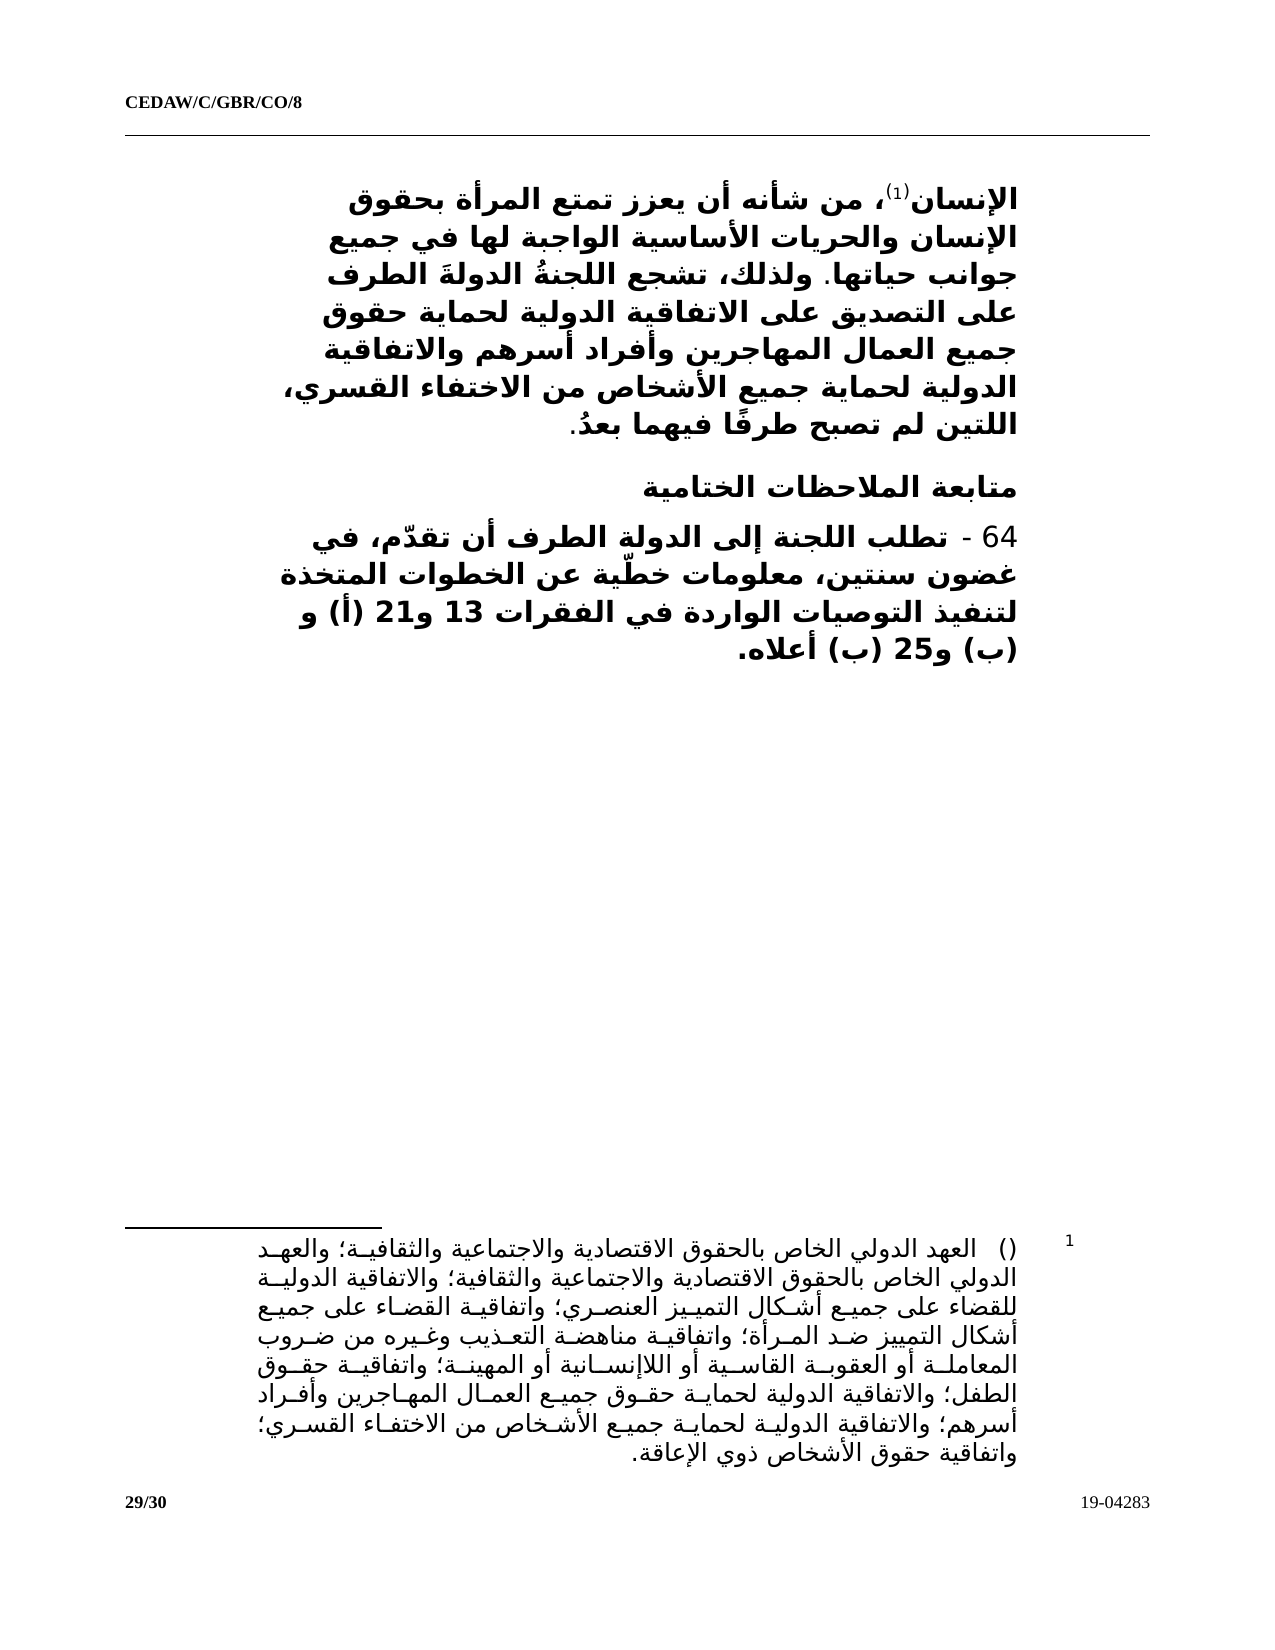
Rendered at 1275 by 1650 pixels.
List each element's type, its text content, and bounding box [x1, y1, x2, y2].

text 64 - تطلب اللجنة إلى الدولة الطرف أن تقدّم، في غضون سنتين، معلومات خطّية عن الخطوات المتخذة لتنفيذ التوصيات الواردة في الفقرات 13 و21 (أ) و (ب) و25 (ب) أعلاه. [257, 517, 1018, 667]
text متابعة الملاحظات الختامية [257, 467, 1150, 505]
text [257, 180, 1018, 442]
